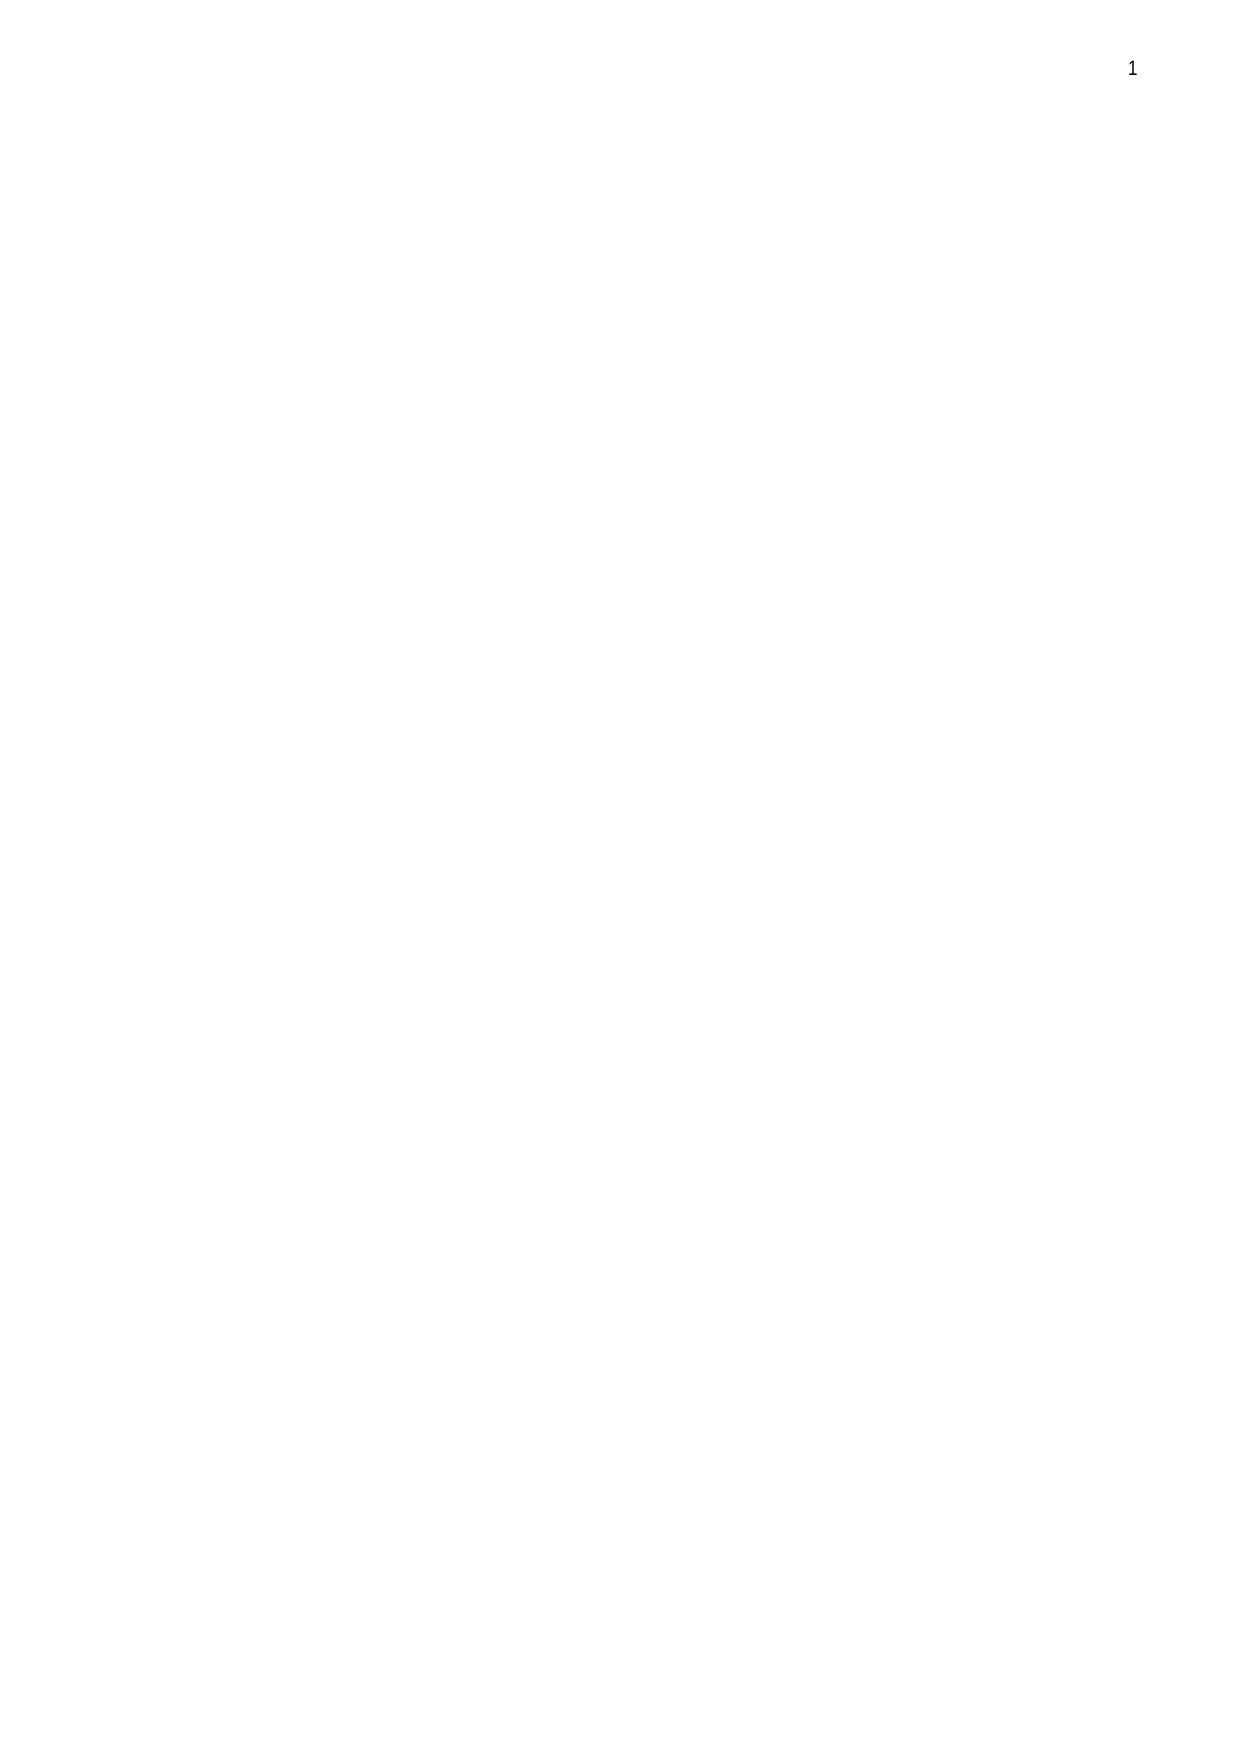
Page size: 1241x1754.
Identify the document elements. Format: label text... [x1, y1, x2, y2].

text 1 [92, 56, 1137, 80]
